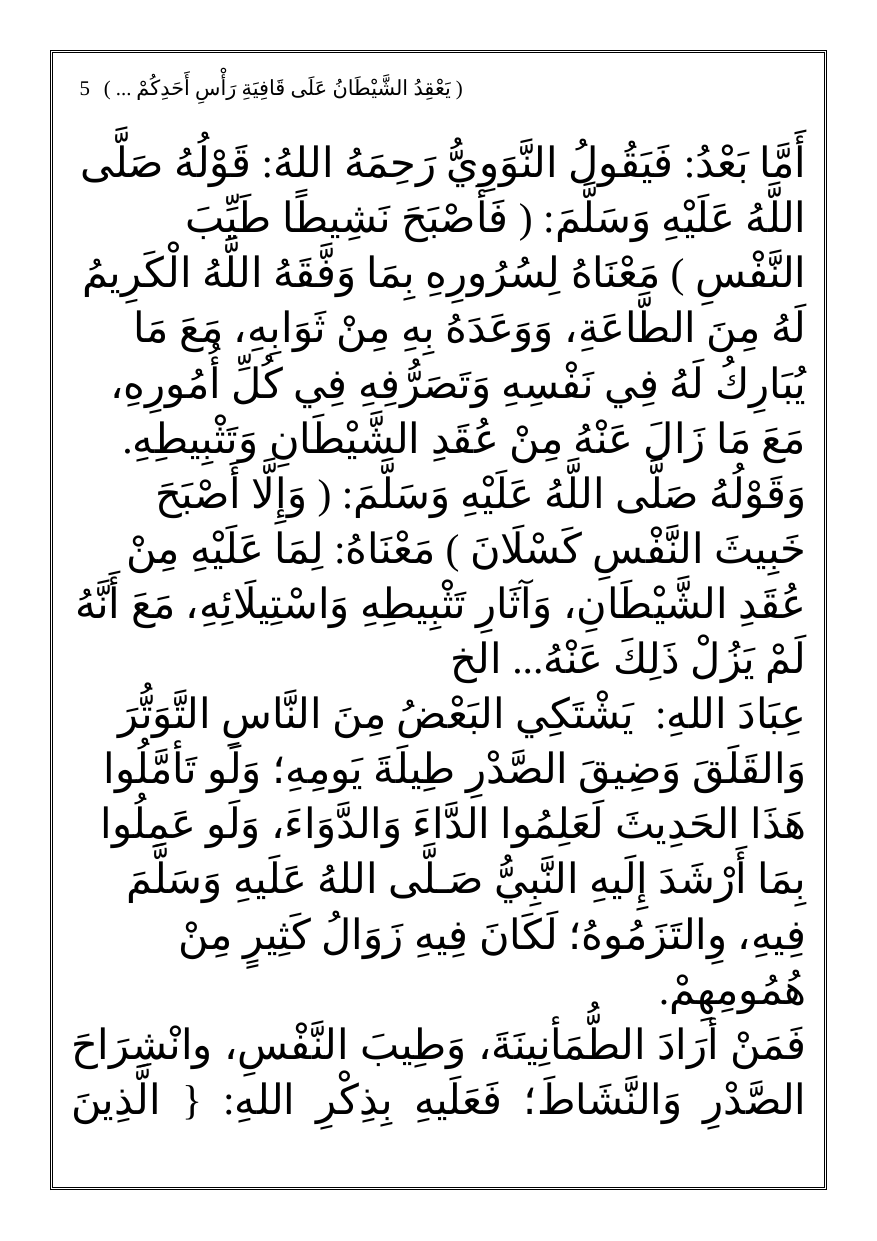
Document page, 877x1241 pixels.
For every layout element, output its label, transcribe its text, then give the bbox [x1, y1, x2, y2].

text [71, 1020, 806, 1123]
text وَقَوْلُهُ صَلَّى اللَّهُ عَلَيْهِ وَسَلَّمَ: ( وَإِلَّا أَصْبَحَ خَبِيثَ النَّفْسِ كَسْلَانَ ) مَعْنَاهُ: لِمَا عَلَيْهِ مِنْ عُقَدِ الشَّيْطَانِ، وَآثَارِ تَثْبِيطِهِ وَاسْتِيلَائِهِ، مَعَ أَنَّهُ لَمْ يَزُلْ ذَلِكَ عَنْهُ... الخ [71, 469, 806, 682]
text عِبَادَ اللهِ: يَشْتَكِي البَعْضُ مِنَ النَّاسِ التَّوَتُّرَ وَالقَلَقَ وَضِيقَ الصَّدْرِ طِيلَةَ يَومِهِ؛ وَلَو تَأمَّلُوا هَذَا الحَدِيثَ لَعَلِمُوا الدَّاءَ وَالدَّوَاءَ، وَلَو عَمِلُوا بِمَا أَرْشَدَ إِلَيهِ النَّبِيُّ صَـلَّى اللهُ عَلَيهِ وَسَلَّمَ فِيهِ، وِالتَزَمُوهُ؛ لَكَانَ فِيهِ زَوَالُ كَثِيرٍ مِنْ هُمُومِهِمْ. [71, 690, 806, 1013]
text أَمَّا بَعْدُ: فَيَقُولُ النَّوَوِيُّ رَحِمَهُ اللهُ: قَوْلُهُ صَلَّى اللَّهُ عَلَيْهِ وَسَلَّمَ: ( فَأَصْبَحَ نَشِيطًا طَيِّبَ النَّفْسِ ) مَعْنَاهُ لِسُرُورِهِ بِمَا وَفَّقَهُ اللَّهُ الْكَرِيمُ لَهُ مِنَ الطَّاعَةِ، وَوَعَدَهُ بِهِ مِنْ ثَوَابِهِ، مَعَ مَا يُبَارِكُ لَهُ فِي نَفْسِهِ وَتَصَرُّفِهِ فِي كُلِّ أُمُورِهِ، مَعَ مَا زَالَ عَنْهُ مِنْ عُقَدِ الشَّيْطَانِ وَتَثْبِيطِهِ. [71, 139, 806, 462]
